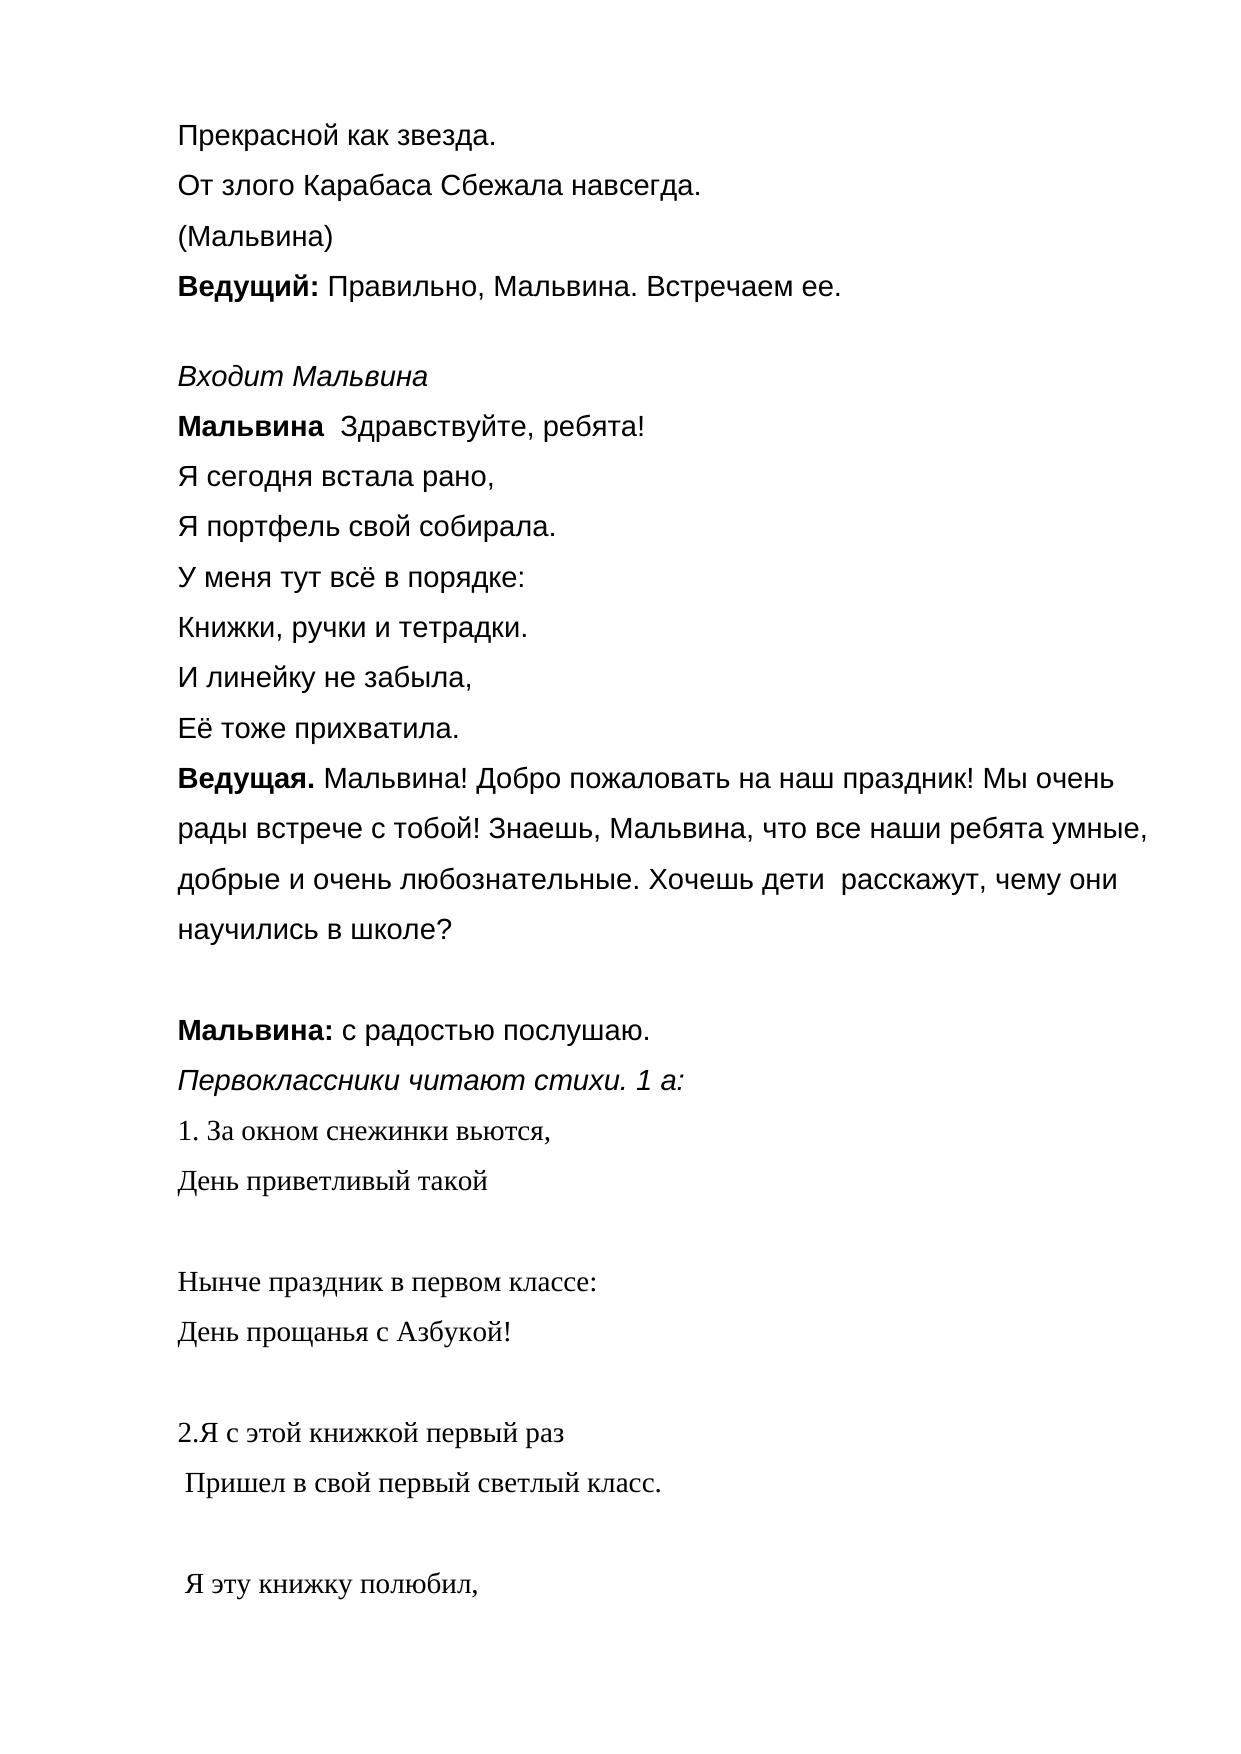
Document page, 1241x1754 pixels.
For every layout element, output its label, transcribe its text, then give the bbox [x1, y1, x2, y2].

text Я сегодня встала рано, [177, 459, 1152, 493]
text День прощанья с Азбукой! [177, 1314, 1152, 1348]
text Нынче праздник в первом классе: [177, 1264, 1152, 1298]
text Первоклассники читают стихи. 1 а: [177, 1063, 1152, 1096]
text День приветливый такой [177, 1163, 1152, 1197]
text Я эту книжку полюбил, [177, 1566, 1152, 1599]
text (Мальвина) [177, 219, 1152, 252]
text 1. За окном снежинки вьются, [177, 1113, 1152, 1147]
text 2.Я с этой книжкой первый раз [177, 1415, 1152, 1449]
text Прекрасной как звезда. [177, 118, 1152, 152]
text Я портфель свой собирала. [177, 509, 1152, 543]
text Входит Мальвина [177, 358, 1152, 392]
text Мальвина Здравствуйте, ребята! [177, 409, 1152, 442]
text И линейку не забыла, [177, 660, 1152, 694]
text Книжки, ручки и тетрадки. [177, 610, 1152, 644]
text Мальвина: с радостью послушаю. [177, 1013, 1152, 1046]
text Ведущая. Мальвина! Добро пожаловать на наш праздник! Мы очень рады встрече с тобой! Знаешь, Мальвина, что все наши ребята умные, добрые и очень любознательные. Хочешь дети расскажут, чему они научились в школе? [177, 761, 1152, 946]
text У меня тут всё в порядке: [177, 560, 1152, 593]
text Пришел в свой первый светлый класс. [177, 1465, 1152, 1499]
text От злого Карабаса Сбежала навсегда. [177, 168, 1152, 202]
text Ведущий: Правильно, Мальвина. Встречаем ее. [177, 269, 1152, 344]
text Её тоже прихватила. [177, 711, 1152, 744]
